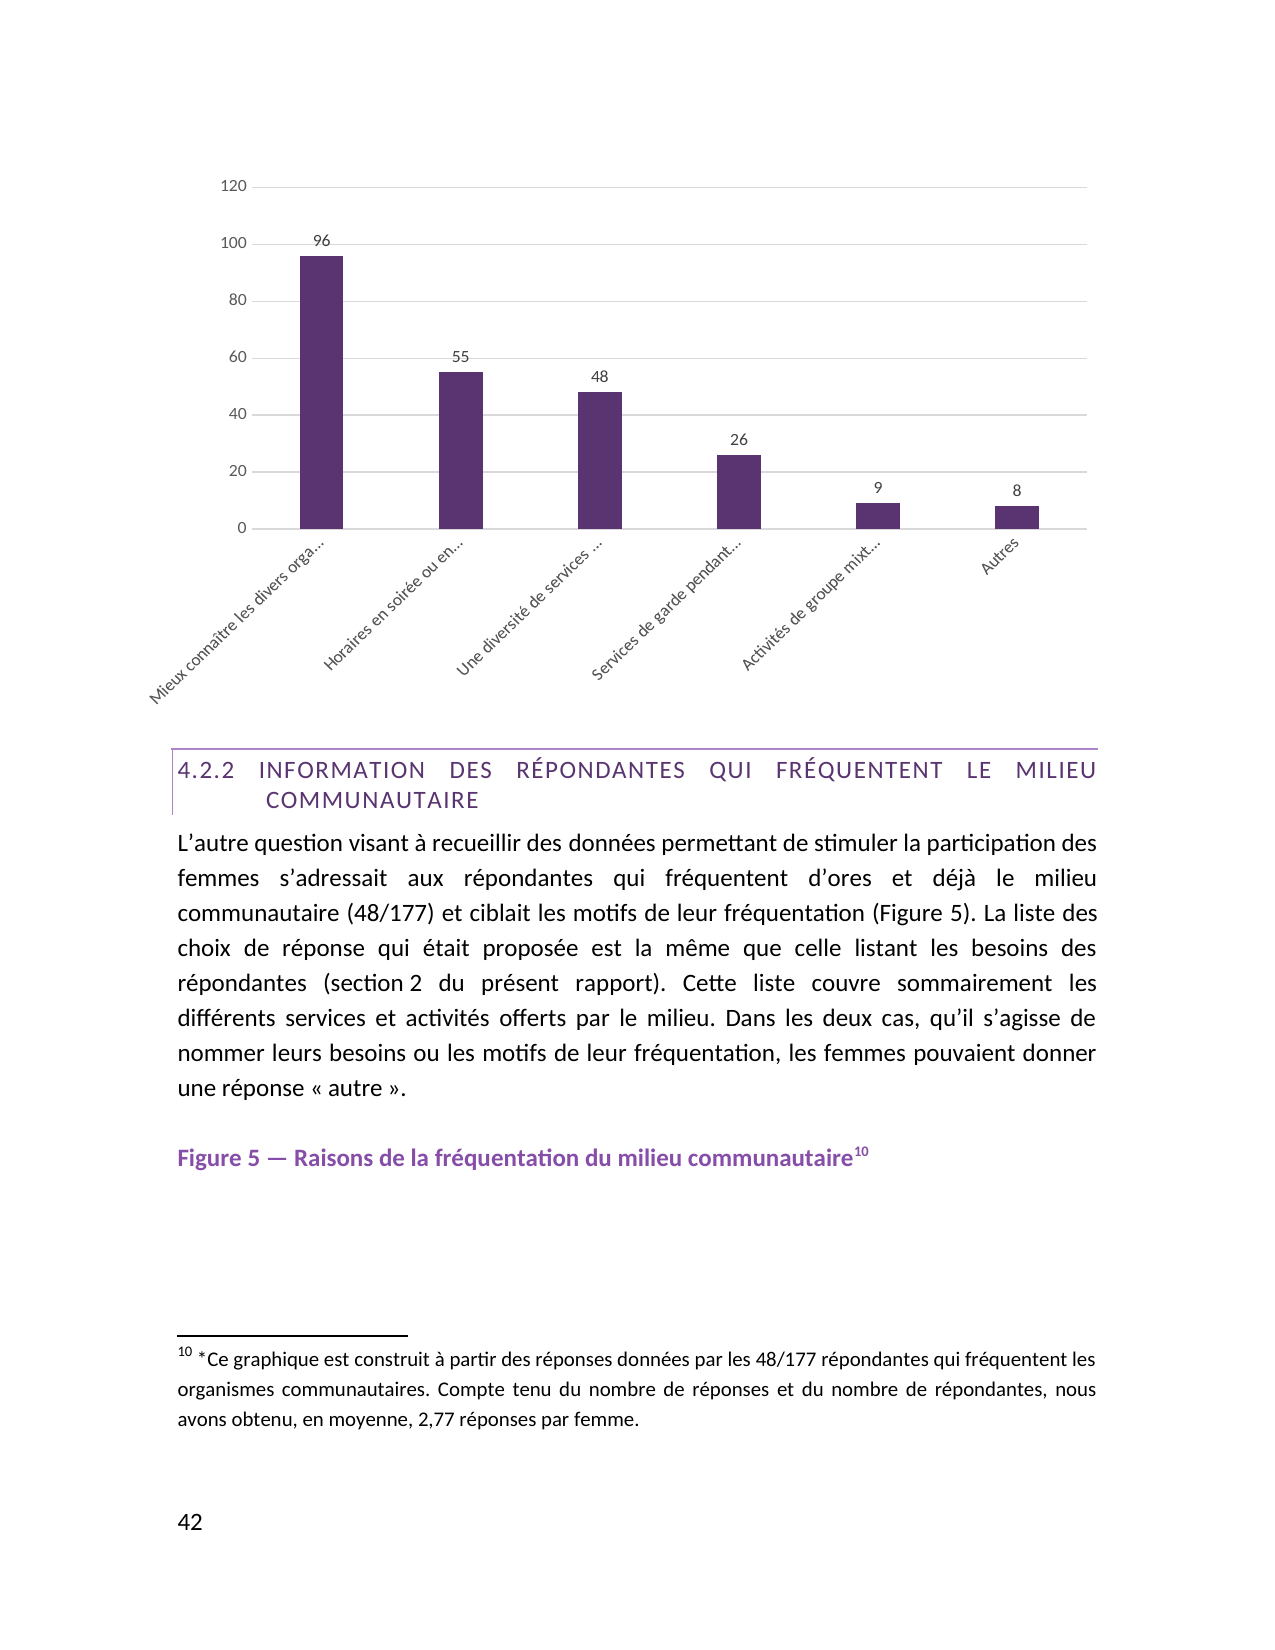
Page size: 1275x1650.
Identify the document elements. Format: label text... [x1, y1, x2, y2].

text L’autre question visant à recueillir des données permettant de stimuler la participation des femmes s’adressait aux répondantes qui fréquentent d’ores et déjà le milieu communautaire (48/177) et ciblait les motifs de leur fréquentation (Figure 5). La liste des choix de réponse qui était proposée est la même que celle listant les besoins des répondantes (section 2 du présent rapport). Cette liste couvre sommairement les différents services et activités offerts par le milieu. Dans les deux cas, qu’il s’agisse de nommer leurs besoins ou les motifs de leur fréquentation, les femmes pouvaient donner une réponse « autre ». [177, 827, 1098, 1103]
text Figure 5 — Raisons de la fréquentation du milieu communautaire [177, 1142, 1098, 1173]
subtitle 4.2.2 Information des répondantes qui fréquentent le milieu communautaire [173, 750, 1098, 815]
